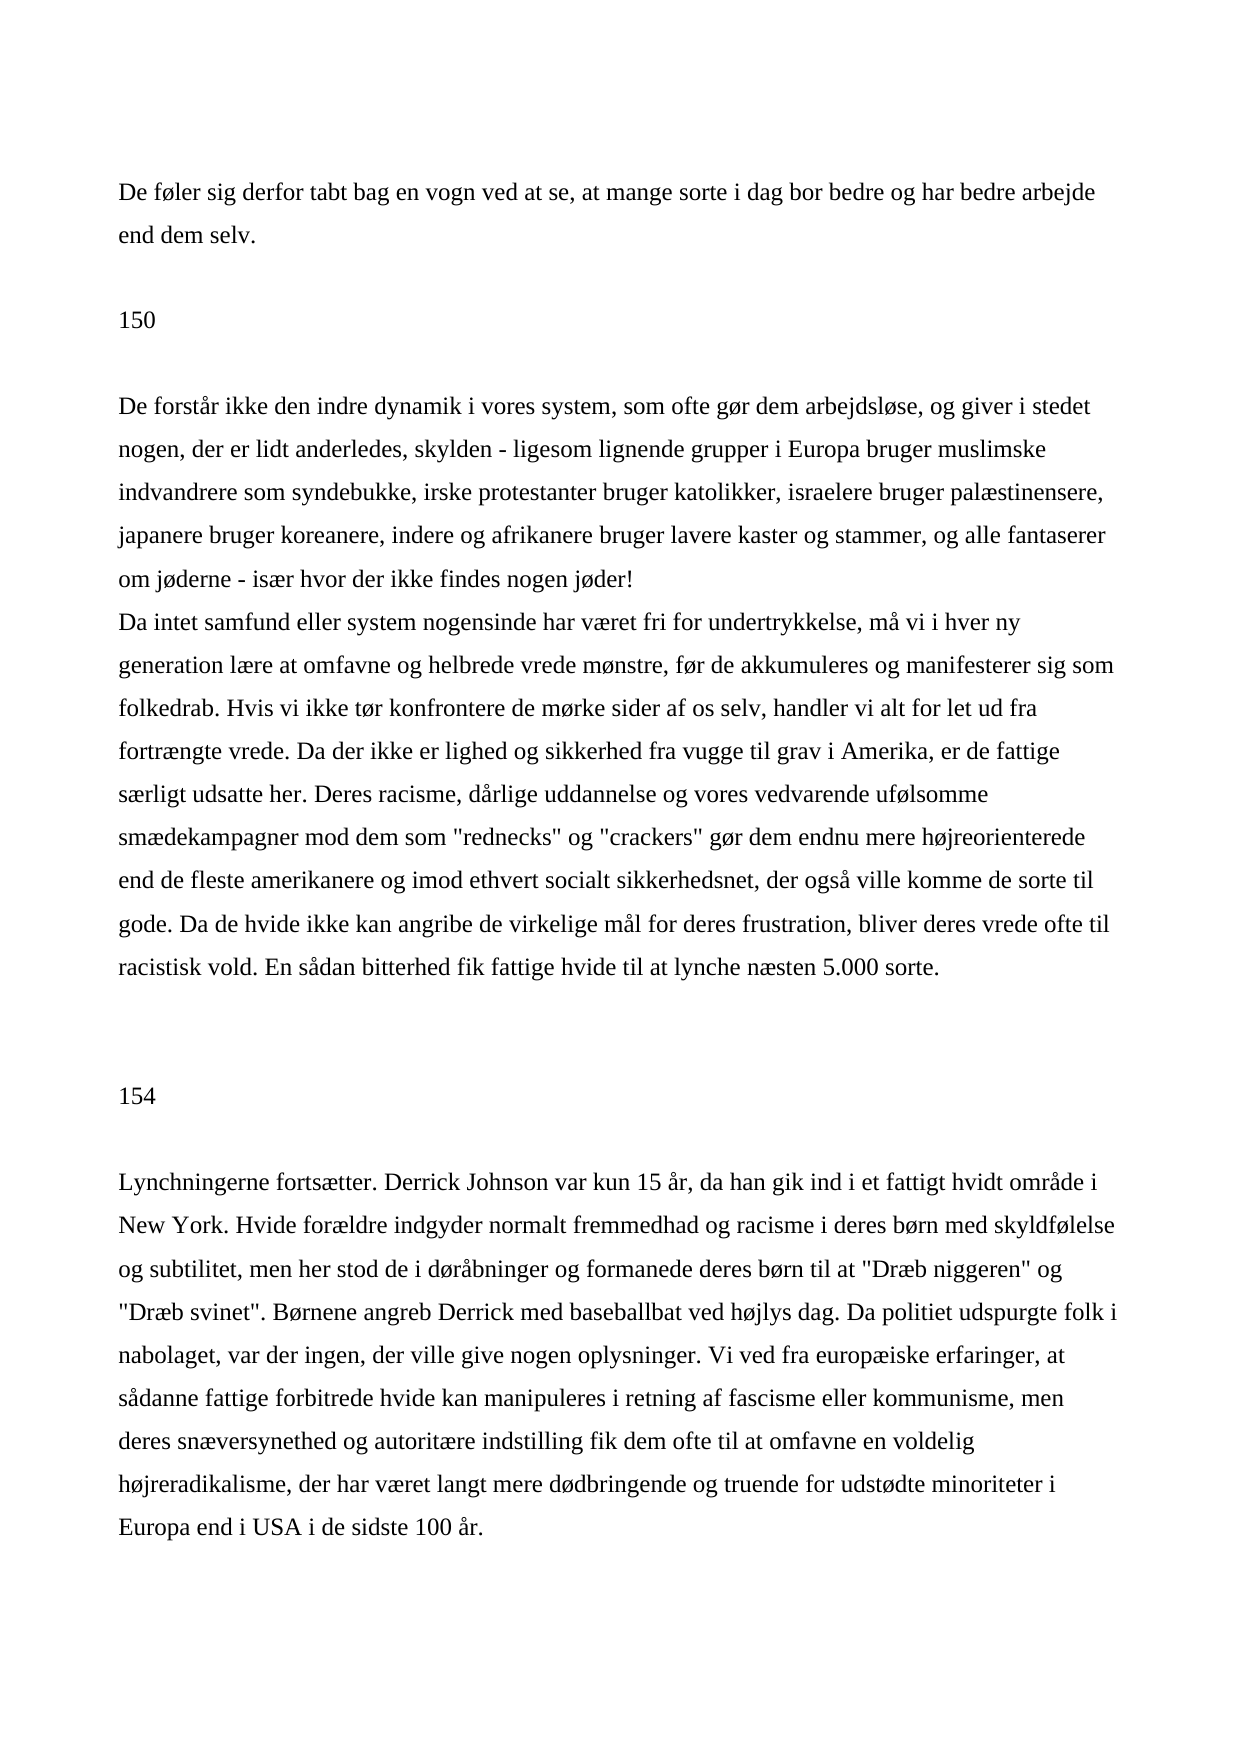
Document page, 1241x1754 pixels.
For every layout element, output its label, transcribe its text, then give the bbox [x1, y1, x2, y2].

text Lynchningerne fortsætter. Derrick Johnson var kun 15 år, da han gik ind i et fattigt hvidt område i New York. Hvide forældre indgyder normalt fremmedhad og racisme i deres børn med skyldfølelse og subtilitet, men her stod de i døråbninger og formanede deres børn til at "Dræb niggeren" og "Dræb svinet". Børnene angreb Derrick med baseballbat ved højlys dag. Da politiet udspurgte folk i nabolaget, var der ingen, der ville give nogen oplysninger. Vi ved fra europæiske erfaringer, at sådanne fattige forbitrede hvide kan manipuleres i retning af fascisme eller kommunisme, men deres snæversynethed og autoritære indstilling fik dem ofte til at omfavne en voldelig højreradikalisme, der har været langt mere dødbringende og truende for udstødte minoriteter i Europa end i USA i de sidste 100 år. [118, 1167, 1122, 1541]
text 150 [118, 305, 1122, 334]
text Da intet samfund eller system nogensinde har været fri for undertrykkelse, må vi i hver ny generation lære at omfavne og helbrede vrede mønstre, før de akkumuleres og manifesterer sig som folkedrab. Hvis vi ikke tør konfrontere de mørke sider af os selv, handler vi alt for let ud fra fortrængte vrede. Da der ikke er lighed og sikkerhed fra vugge til grav i Amerika, er de fattige særligt udsatte her. Deres racisme, dårlige uddannelse og vores vedvarende ufølsomme smædekampagner mod dem som "rednecks" og "crackers" gør dem endnu mere højreorienterede end de fleste amerikanere og imod ethvert socialt sikkerhedsnet, der også ville komme de sorte til gode. Da de hvide ikke kan angribe de virkelige mål for deres frustration, bliver deres vrede ofte til racistisk vold. En sådan bitterhed fik fattige hvide til at lynche næsten 5.000 sorte. [118, 607, 1122, 981]
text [118, 177, 1122, 291]
text 154 [118, 1081, 1122, 1110]
text De forstår ikke den indre dynamik i vores system, som ofte gør dem arbejdsløse, og giver i stedet nogen, der er lidt anderledes, skylden - ligesom lignende grupper i Europa bruger muslimske indvandrere som syndebukke, irske protestanter bruger katolikker, israelere bruger palæstinensere, japanere bruger koreanere, indere og afrikanere bruger lavere kaster og stammer, og alle fantaserer om jøderne - især hvor der ikke findes nogen jøder! [118, 391, 1122, 592]
